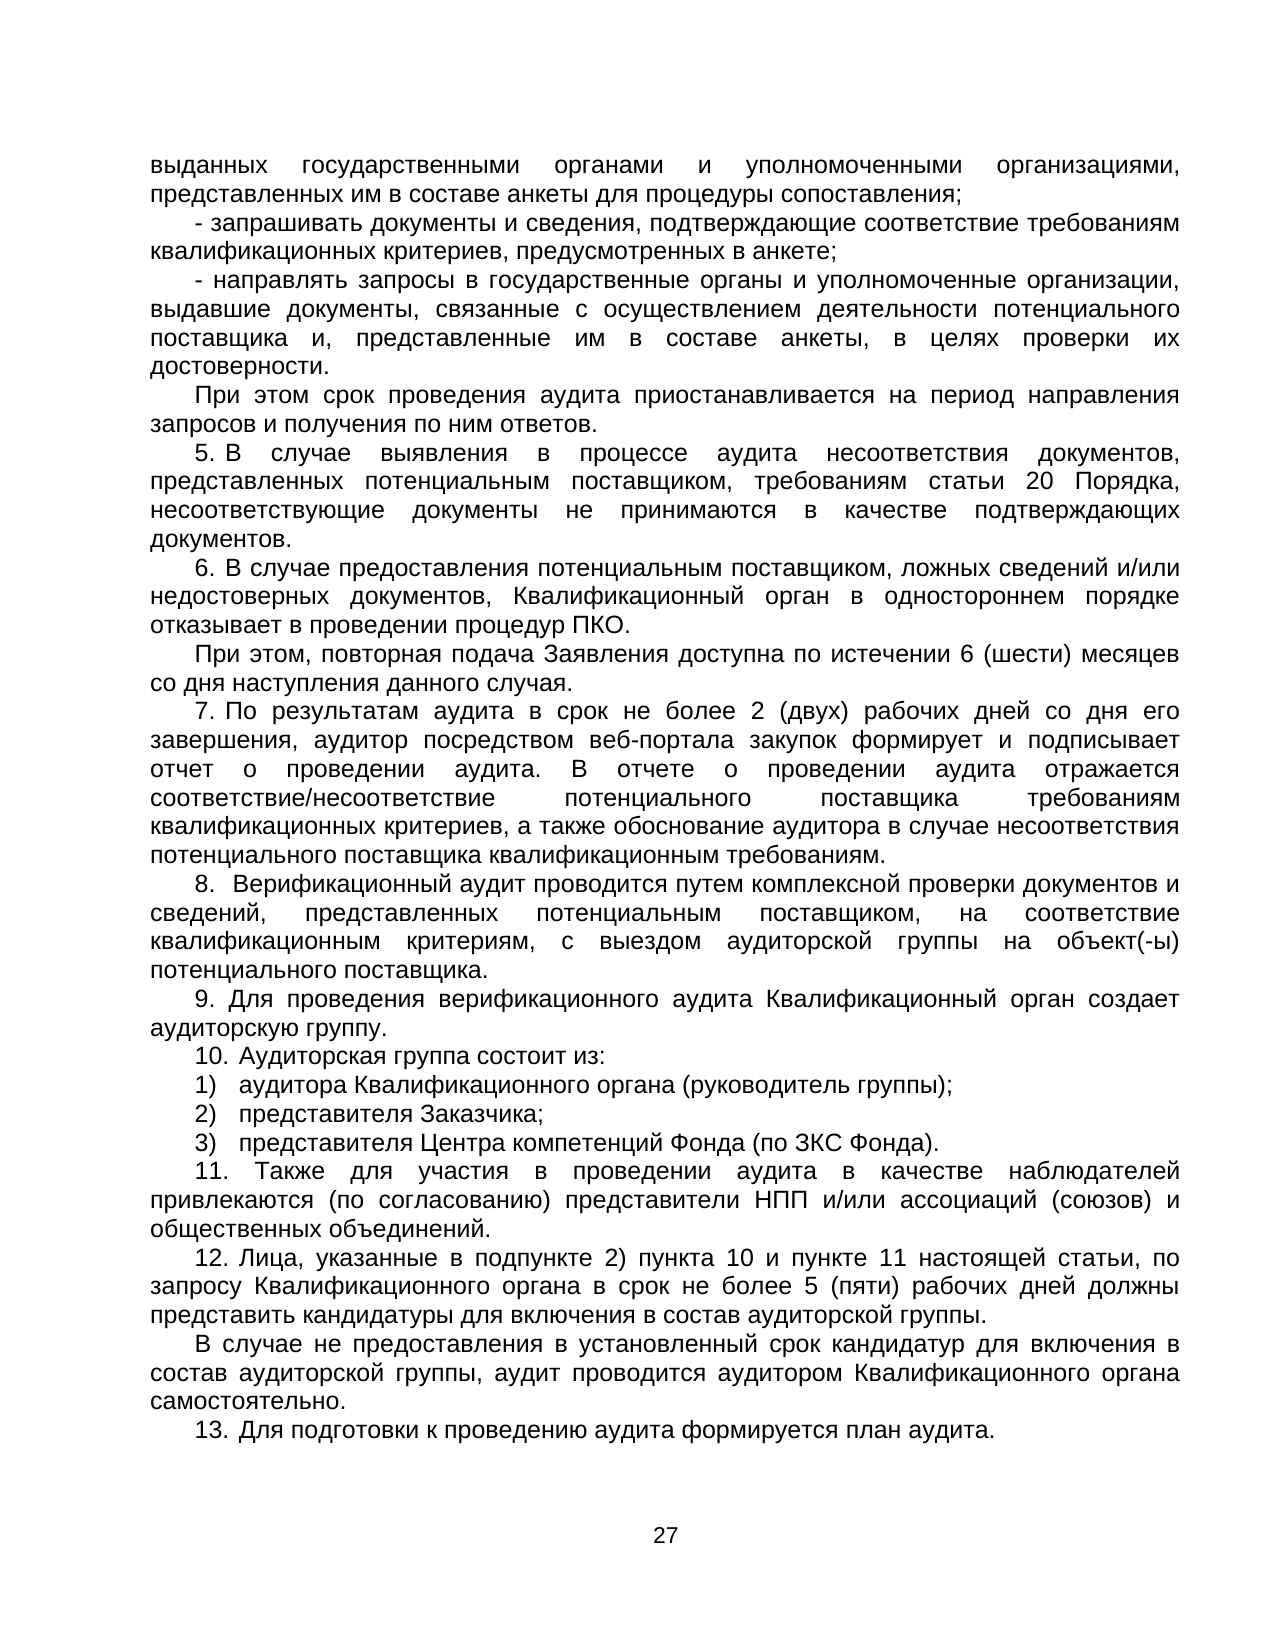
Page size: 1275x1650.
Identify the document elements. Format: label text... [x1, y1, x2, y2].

text 5. В случае выявления в процессе аудита несоответствия документов, представленных потенциальным поставщиком, требованиям статьи 20 Порядка, несоответствующие документы не принимаются в качестве подтверждающих документов. [150, 437, 1181, 552]
text 11. Также для участия в проведении аудита в качестве наблюдателей привлекаются (по согласованию) представители НПП и/или ассоциаций (союзов) и общественных объединений. [150, 1156, 1181, 1242]
text 3) представителя Центра компетенций Фонда (по ЗКС Фонда). [150, 1127, 1181, 1156]
text 7. По результатам аудита в срок не более 2 (двух) рабочих дней со дня его завершения, аудитор посредством веб-портала закупок формирует и подписывает отчет о проведении аудита. В отчете о проведении аудита отражается соответствие/несоответствие потенциального поставщика требованиям квалификационных критериев, а также обоснование аудитора в случае несоответствия потенциального поставщика квалификационным требованиям. [150, 696, 1181, 869]
text 10. Аудиторская группа состоит из: [150, 1041, 1181, 1070]
text 13. Для подготовки к проведению аудита формируется план аудита. [150, 1415, 1181, 1444]
text 2) представителя Заказчика; [150, 1099, 1181, 1127]
text В случае не предоставления в установленный срок кандидатур для включения в состав аудиторской группы, аудит проводится аудитором Квалификационного органа самостоятельно. [150, 1329, 1181, 1415]
text При этом, повторная подача Заявления доступна по истечении 6 (шести) месяцев со дня наступления данного случая. [150, 639, 1181, 696]
text 8. Верификационный аудит проводится путем комплексной проверки документов и сведений, представленных потенциальным поставщиком, на соответствие квалификационным критериям, с выездом аудиторской группы на объект(-ы) потенциального поставщика. [150, 869, 1181, 984]
text - направлять запросы в государственные органы и уполномоченные организации, выдавшие документы, связанные с осуществлением деятельности потенциального поставщика и, представленные им в составе анкеты, в целях проверки их достоверности. [150, 265, 1181, 380]
text - запрашивать документы и сведения, подтверждающие соответствие требованиям квалификационных критериев, предусмотренных в анкете; [150, 207, 1181, 265]
text 9. Для проведения верификационного аудита Квалификационный орган создает аудиторскую группу. [150, 984, 1181, 1041]
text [150, 150, 1181, 207]
text 1) аудитора Квалификационного органа (руководитель группы); [150, 1070, 1181, 1099]
text 12. Лица, указанные в подпункте 2) пункта 10 и пункте 11 настоящей статьи, по запросу Квалификационного органа в срок не более 5 (пяти) рабочих дней должны представить кандидатуры для включения в состав аудиторской группы. [150, 1242, 1181, 1329]
text 6. В случае предоставления потенциальным поставщиком, ложных сведений и/или недостоверных документов, Квалификационный орган в одностороннем порядке отказывает в проведении процедур ПКО. [150, 552, 1181, 639]
text При этом срок проведения аудита приостанавливается на период направления запросов и получения по ним ответов. [150, 380, 1181, 437]
